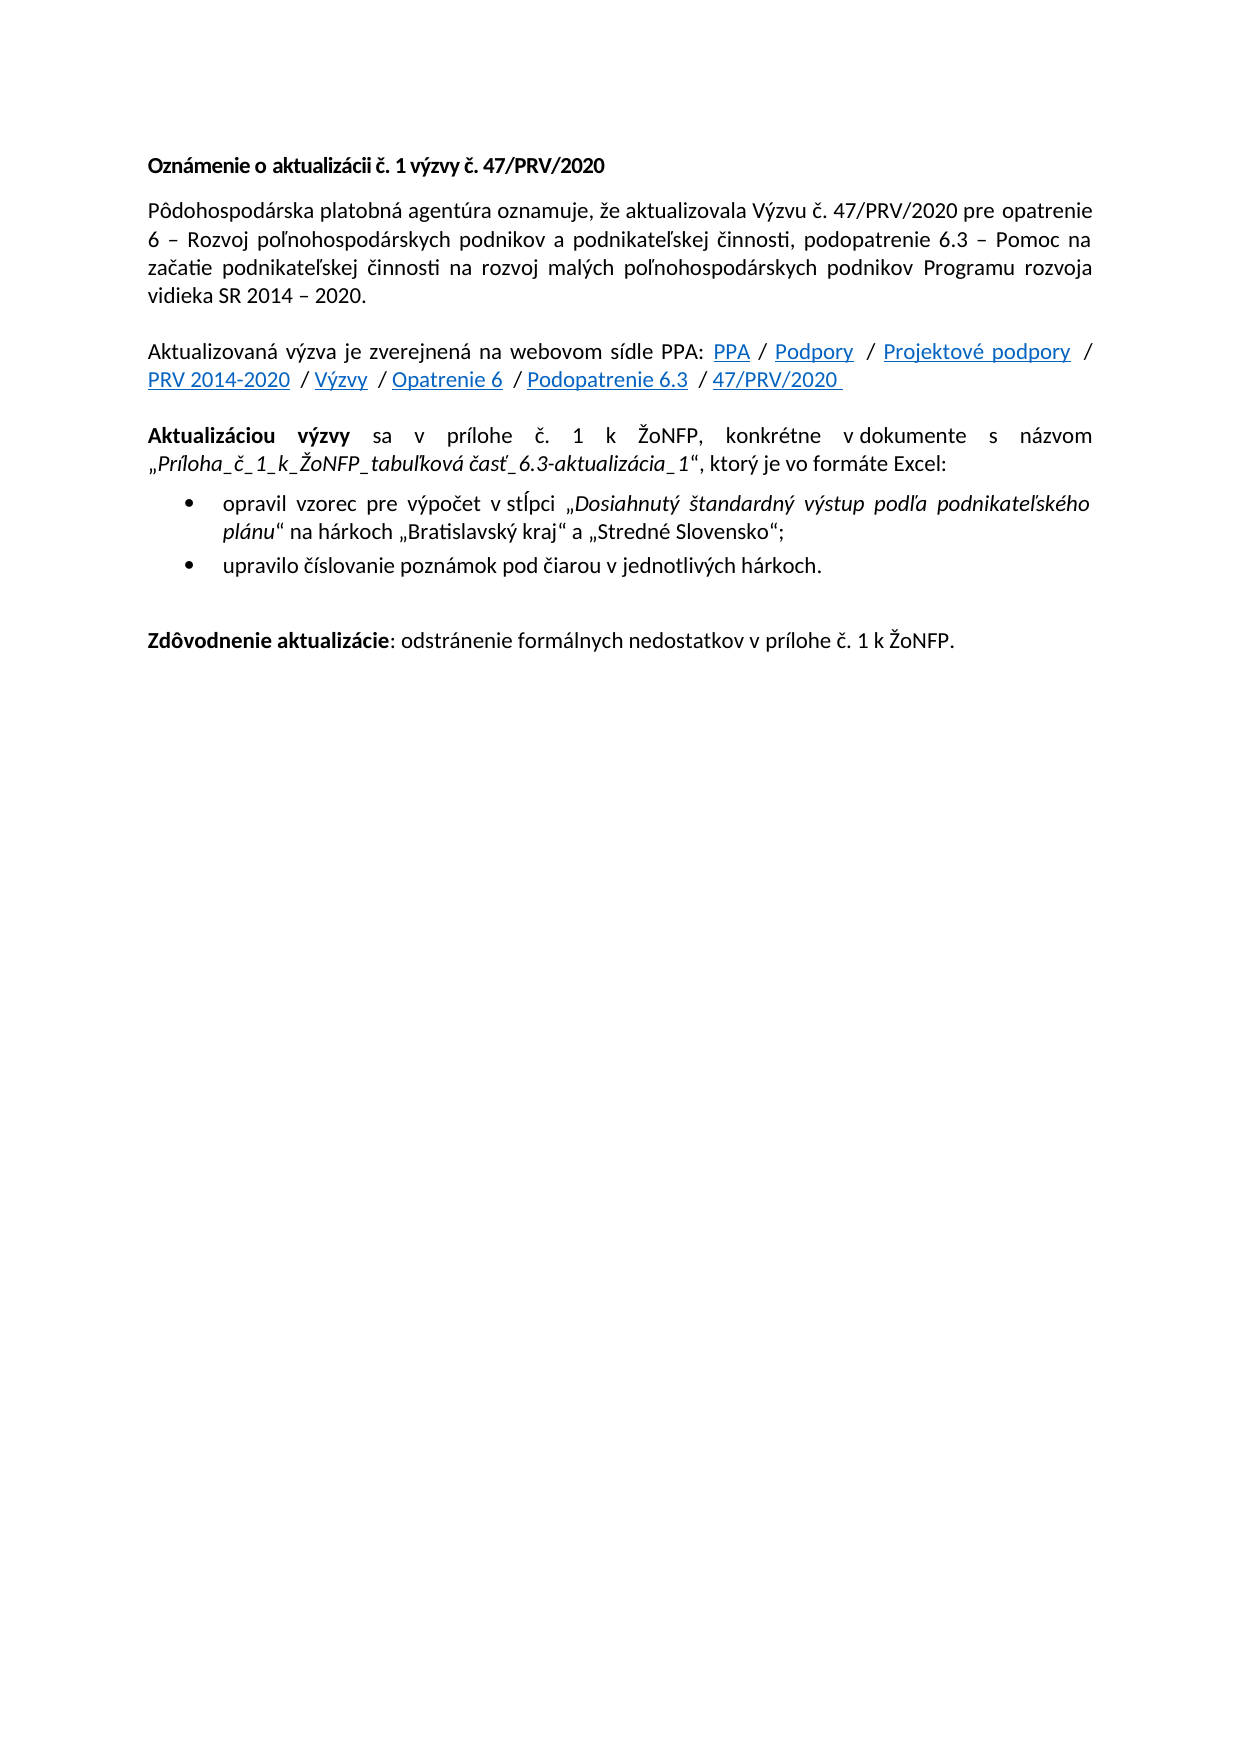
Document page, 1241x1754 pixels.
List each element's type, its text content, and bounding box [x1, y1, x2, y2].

text Aktualizáciou výzvy sa v prílohe č. 1 k ŽoNFP, konkrétne v dokumente s názvom „Príloha_č_1_k_ŽoNFP_tabuľková časť_6.3-aktualizácia_1“, ktorý je vo formáte Excel: [148, 421, 1093, 477]
text Aktualizovaná výzva je zverejnená na webovom sídle PPA: PPA / Podpory / Projektové podpory / PRV 2014-2020 / Výzvy / Opatrenie 6 / Podopatrenie 6.3 / 47/PRV/2020 [148, 337, 1093, 393]
text Pôdohospodárska platobná agentúra oznamuje, že aktualizovala Výzvu č. 47/PRV/2020 pre opatrenie 6 – Rozvoj poľnohospodárskych podnikov a podnikateľskej činnosti, podopatrenie 6.3 – Pomoc na začatie podnikateľskej činnosti na rozvoj malých poľnohospodárskych podnikov Programu rozvoja vidieka SR 2014 – 2020. [148, 197, 1093, 309]
list upravilo číslovanie poznámok pod čiarou v jednotlivých hárkoch. [185, 552, 1093, 580]
text Zdôvodnenie aktualizácie: odstránenie formálnych nedostatkov v prílohe č. 1 k ŽoNFP. [148, 626, 1093, 654]
list opravil vzorec pre výpočet v stĺpci „Dosiahnutý štandardný výstup podľa podnikateľského plánu“ na hárkoch „Bratislavský kraj“ a „Stredné Slovensko“; [185, 489, 1093, 545]
text Oznámenie o aktualizácii č. 1 výzvy č. 47/PRV/2020 [148, 148, 1093, 179]
